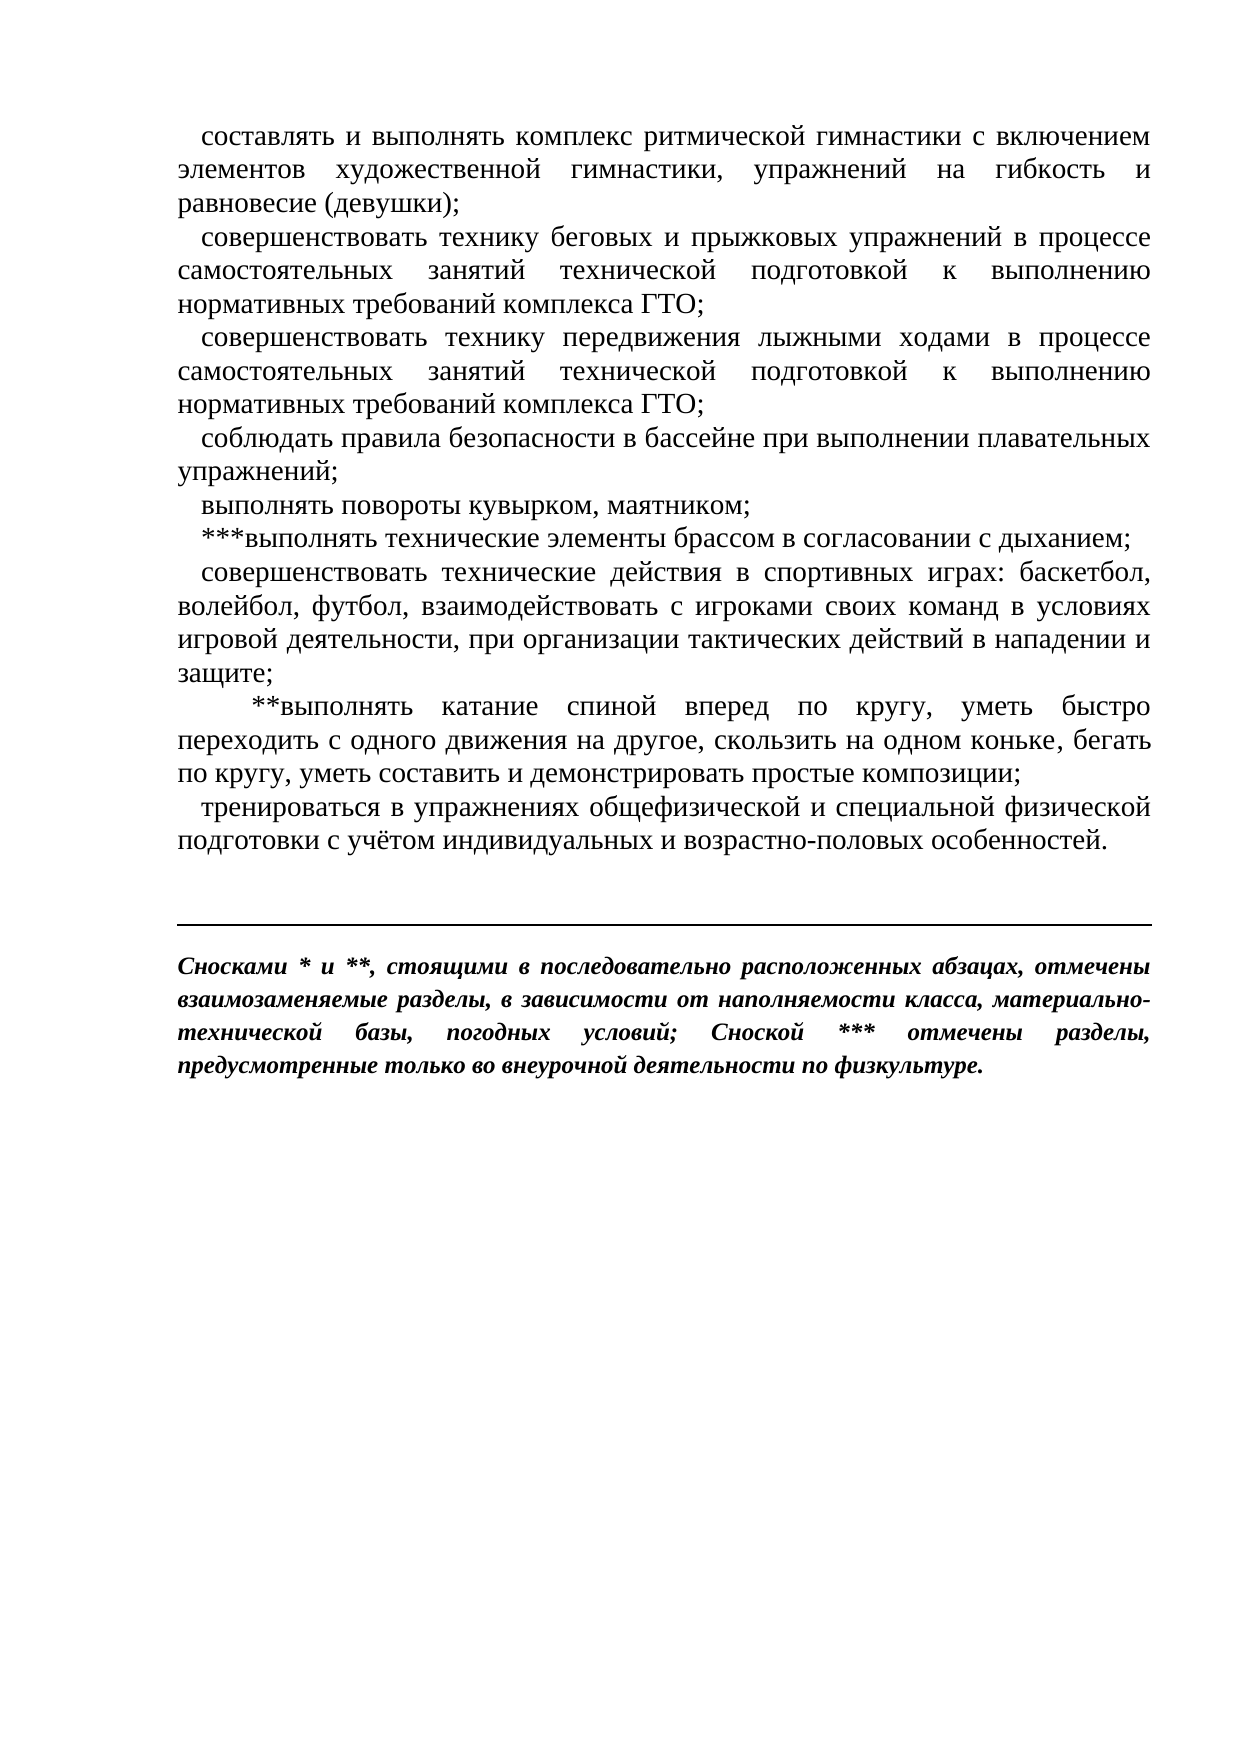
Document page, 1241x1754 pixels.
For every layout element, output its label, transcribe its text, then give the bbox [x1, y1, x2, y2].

text соблюдать правила безопасности в бассейне при выполнении плавательных упражнений; [177, 420, 1152, 487]
text ***выполнять технические элементы брассом в согласовании с дыханием; [177, 521, 1152, 554]
text совершенствовать технику передвижения лыжными ходами в процессе самостоятельных занятий технической подготовкой к выполнению нормативных требований комплекса ГТО; [177, 319, 1152, 420]
text составлять и выполнять комплекс ритмической гимнастики с включением элементов художественной гимнастики, упражнений на гибкость и равновесие (девушки); [177, 118, 1152, 219]
text совершенствовать технические действия в спортивных играх: баскетбол, волейбол, футбол, взаимодействовать с игроками своих команд в условиях игровой деятельности, при организации тактических действий в нападении и защите; [177, 554, 1152, 688]
text выполнять повороты кувырком, маятником; [177, 487, 1152, 521]
text Сносками * и **, стоящими в последовательно расположенных абзацах, отмечены взаимозаменяемые разделы, в зависимости от наполняемости класса, материально-технической базы, погодных условий; Сноской *** отмечены разделы, предусмотренные только во внеурочной деятельности по физкультуре. [177, 951, 1152, 1079]
text тренироваться в упражнениях общефизической и специальной физической подготовки с учётом индивидуальных и возрастно-половых особенностей. [177, 789, 1152, 856]
text совершенствовать технику беговых и прыжковых упражнений в процессе самостоятельных занятий технической подготовкой к выполнению нормативных требований комплекса ГТО; [177, 219, 1152, 319]
text **выполнять катание спиной вперед по кругу, уметь быстро переходить с одного движения на другое, скользить на одном коньке, бегать по кругу, уметь составить и демонстрировать простые композиции; [177, 688, 1152, 789]
